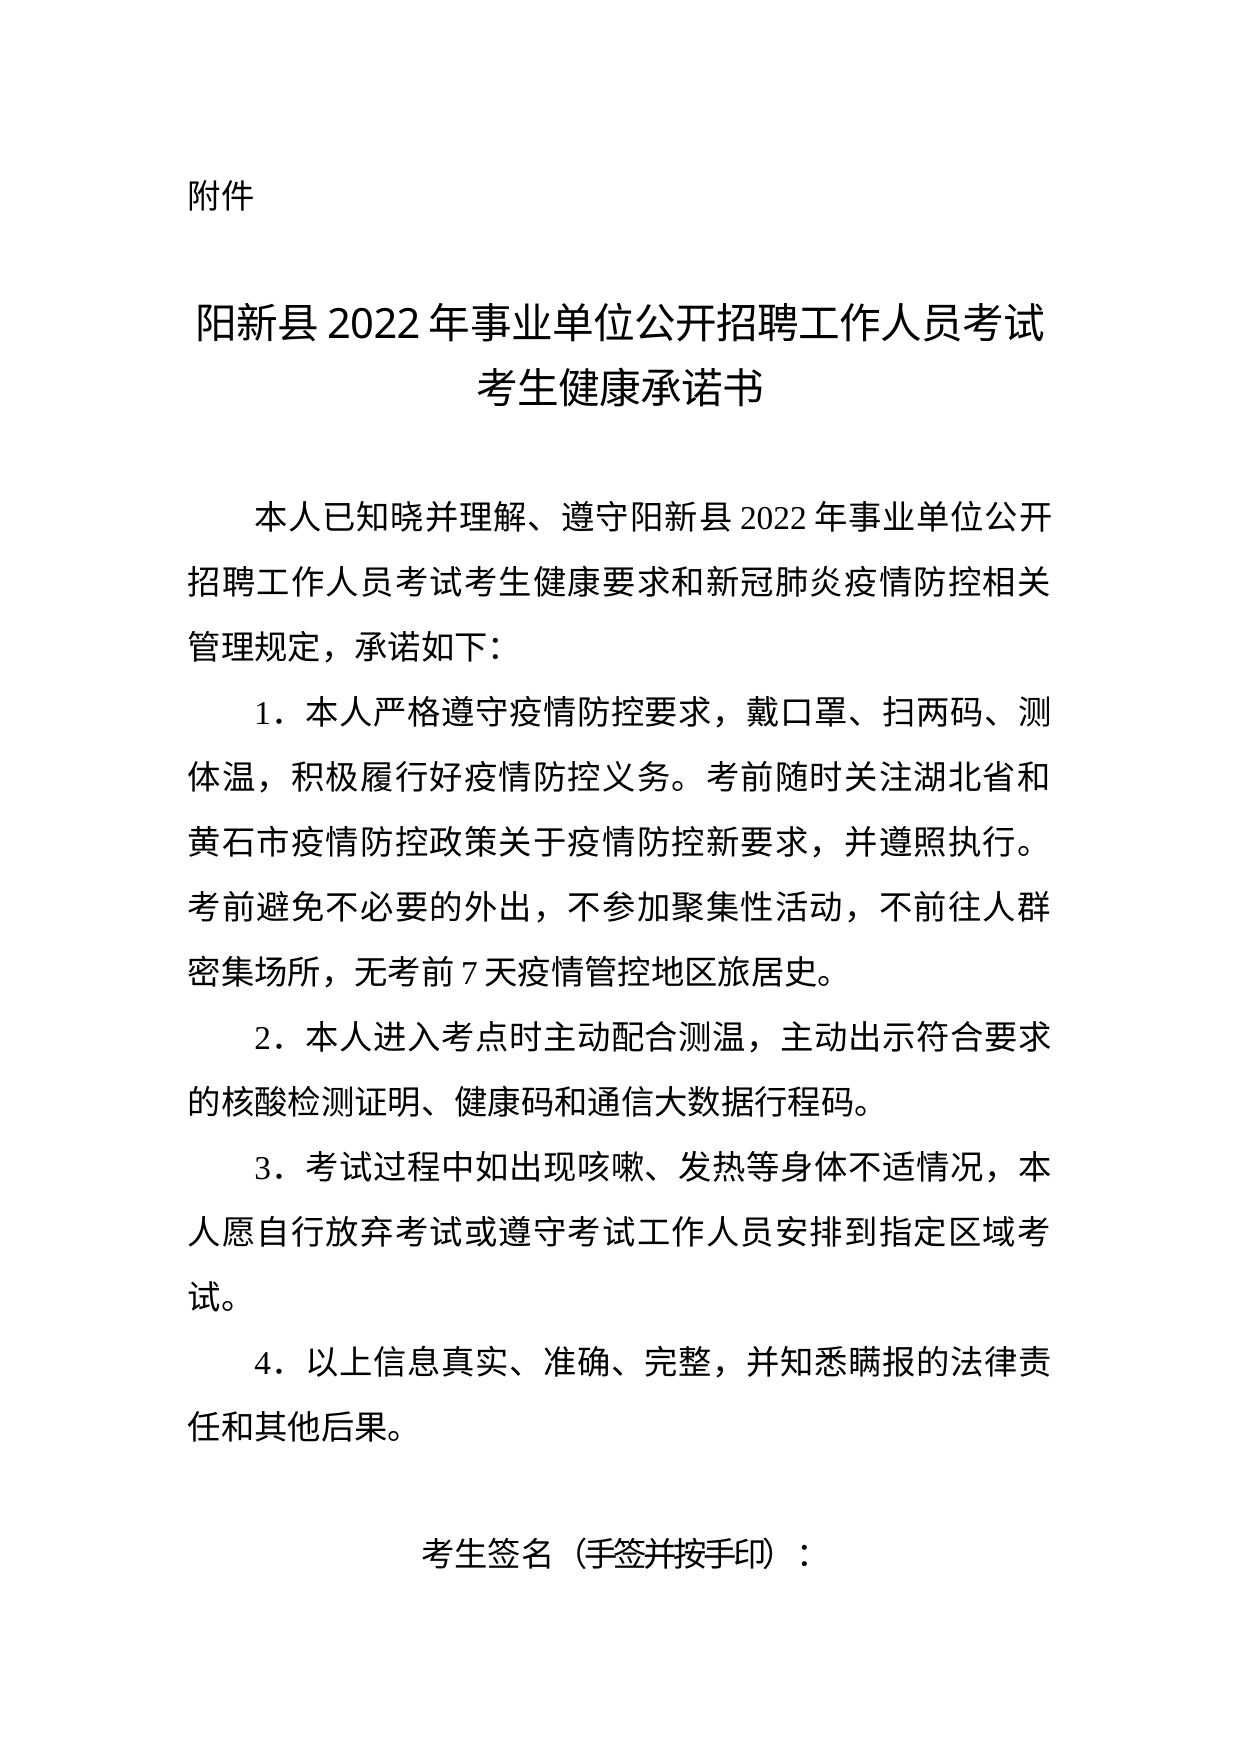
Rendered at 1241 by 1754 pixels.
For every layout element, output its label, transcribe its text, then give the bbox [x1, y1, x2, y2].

text 考生健康承诺书 [187, 353, 1053, 418]
text 本人已知晓并理解、遵守阳新县2022年事业单位公开招聘工作人员考试考生健康要求和新冠肺炎疫情防控相关管理规定，承诺如下： [187, 483, 1053, 678]
text 4．以上信息真实、准确、完整，并知悉瞒报的法律责任和其他后果。 [187, 1328, 1053, 1458]
text 阳新县2022年事业单位公开招聘工作人员考试 [187, 288, 1053, 353]
text 3．考试过程中如出现咳嗽、发热等身体不适情况，本人愿自行放弃考试或遵守考试工作人员安排到指定区域考试。 [187, 1133, 1053, 1328]
text 1．本人严格遵守疫情防控要求，戴口罩、扫两码、测体温，积极履行好疫情防控义务。考前随时关注湖北省和黄石市疫情防控政策关于疫情防控新要求，并遵照执行。考前避免不必要的外出，不参加聚集性活动，不前往人群密集场所，无考前7天疫情管控地区旅居史。 [187, 678, 1053, 1003]
text 考生签名（手签并按手印）： [187, 1523, 1053, 1577]
text 2．本人进入考点时主动配合测温，主动出示符合要求的核酸检测证明、健康码和通信大数据行程码。 [187, 1003, 1053, 1133]
text 附件 [187, 162, 1053, 227]
